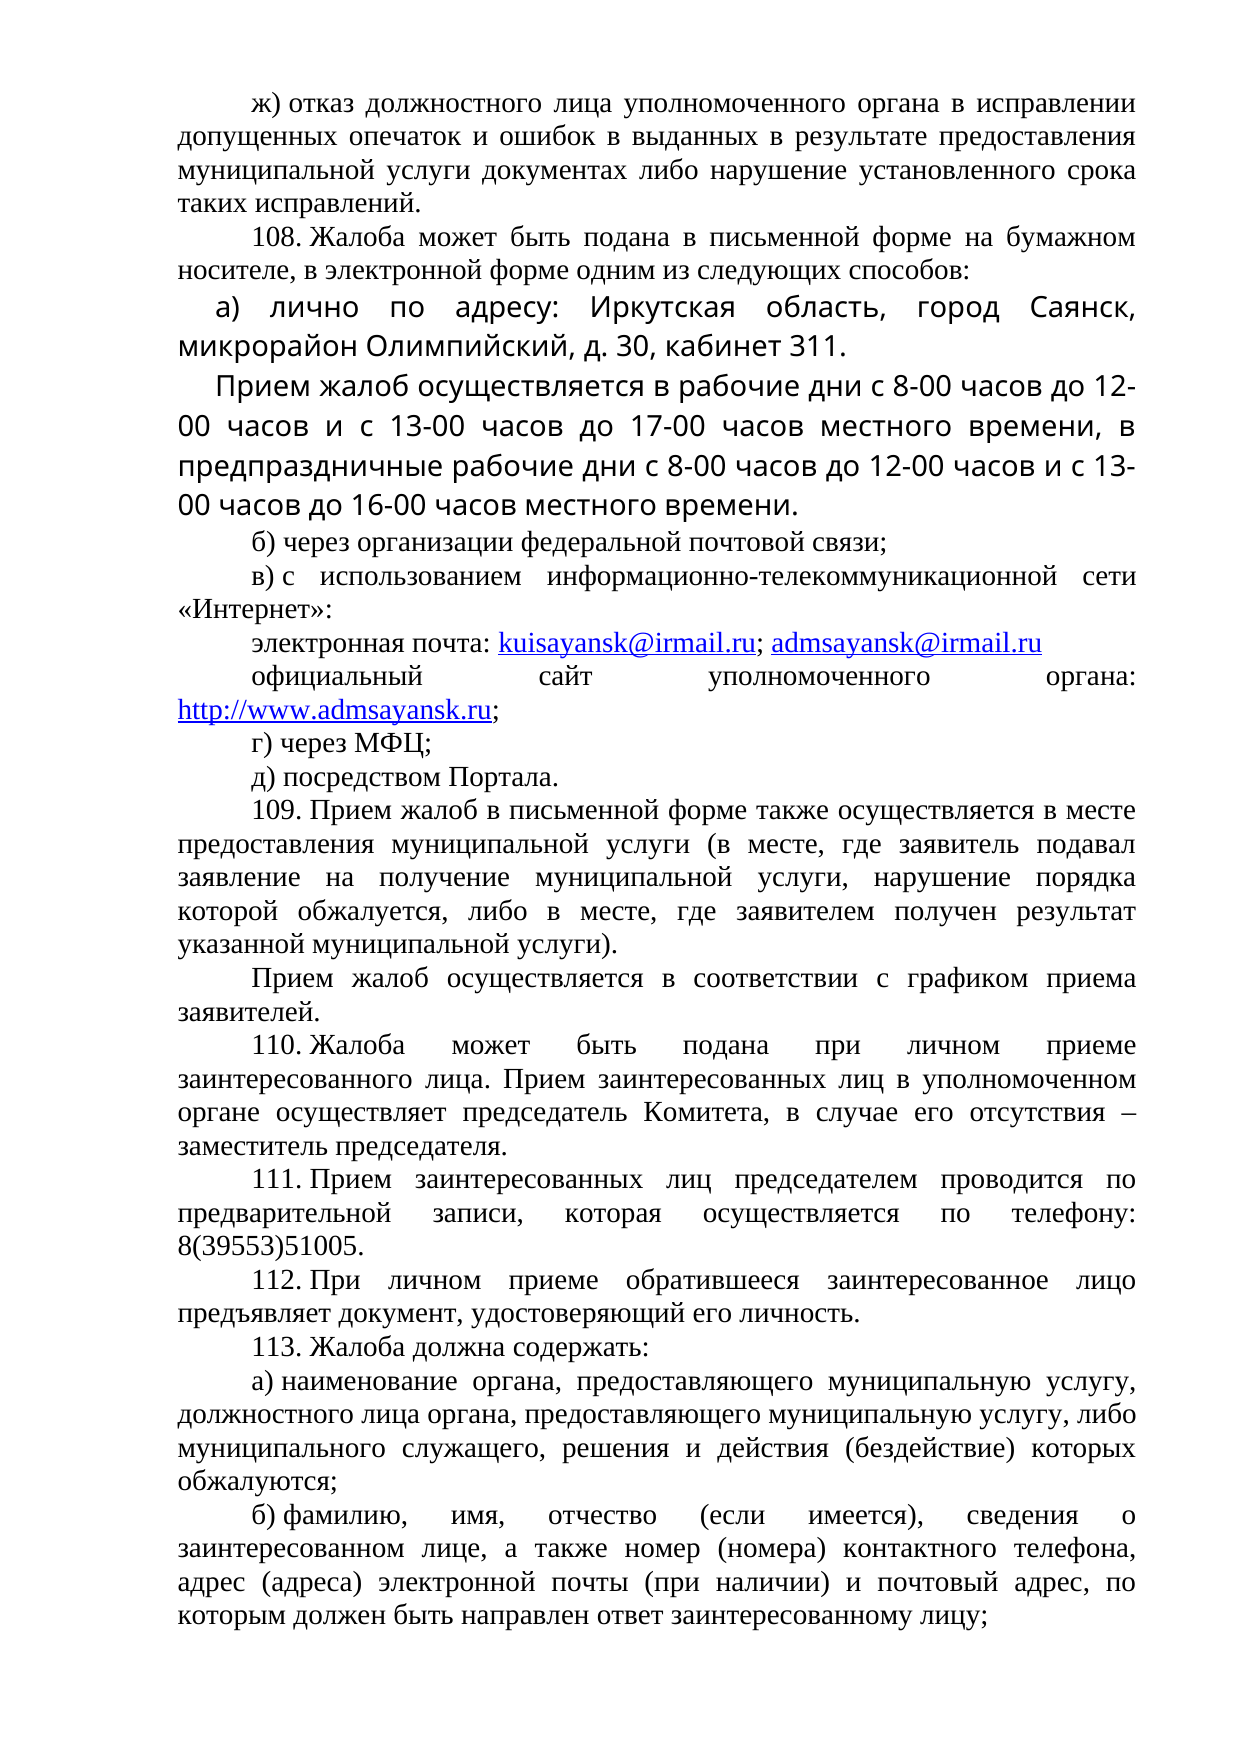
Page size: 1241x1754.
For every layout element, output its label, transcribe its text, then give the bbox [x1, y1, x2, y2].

text официальный сайт уполномоченного органа: http://www.admsayansk.ru; [177, 658, 1137, 725]
text а) лично по адресу: Иркутская область, город Саянск, микрорайон Олимпийский, д. 30, кабинет 311. [177, 286, 1137, 365]
text 110. Жалоба может быть подана при личном приеме заинтересованного лица. Прием заинтересованных лиц в уполномоченном органе осуществляет председатель Комитета, в случае его отсутствия – заместитель председателя. [177, 1027, 1137, 1161]
text г) через МФЦ; [177, 725, 1137, 759]
text 112. При личном приеме обратившееся заинтересованное лицо предъявляет документ, удостоверяющий его личность. [177, 1262, 1137, 1329]
text электронная почта: kuisayansk@irmail.ru; admsayansk@irmail.ru [177, 625, 1137, 658]
text б) через организации федеральной почтовой связи; [177, 524, 1137, 558]
text 108. Жалоба может быть подана в письменной форме на бумажном носителе, в электронной форме одним из следующих способов: [177, 219, 1137, 286]
text Прием жалоб осуществляется в рабочие дни с 8-00 часов до 12-00 часов и с 13-00 часов до 17-00 часов местного времени, в предпраздничные рабочие дни с 8-00 часов до 12-00 часов и с 13-00 часов до 16-00 часов местного времени. [177, 365, 1137, 524]
text ж) отказ должностного лица уполномоченного органа в исправлении допущенных опечаток и ошибок в выданных в результате предоставления муниципальной услуги документах либо нарушение установленного срока таких исправлений. [177, 85, 1137, 219]
text 111. Прием заинтересованных лиц председателем проводится по предварительной записи, которая осуществляется по телефону: 8(39553)51005. [177, 1161, 1137, 1262]
text а) наименование органа, предоставляющего муниципальную услугу, должностного лица органа, предоставляющего муниципальную услугу, либо муниципального служащего, решения и действия (бездействие) которых обжалуются; [177, 1363, 1137, 1497]
text Прием жалоб осуществляется в соответствии с графиком приема заявителей. [177, 960, 1137, 1027]
text 109. Прием жалоб в письменной форме также осуществляется в месте предоставления муниципальной услуги (в месте, где заявитель подавал заявление на получение муниципальной услуги, нарушение порядка которой обжалуется, либо в месте, где заявителем получен результат указанной муниципальной услуги). [177, 792, 1137, 960]
text в) с использованием информационно-телекоммуникационной сети «Интернет»: [177, 558, 1137, 625]
text 113. Жалоба должна содержать: [177, 1329, 1137, 1363]
text д) посредством Портала. [177, 759, 1137, 792]
text б) фамилию, имя, отчество (если имеется), сведения о заинтересованном лице, а также номер (номера) контактного телефона, адрес (адреса) электронной почты (при наличии) и почтовый адрес, по которым должен быть направлен ответ заинтересованному лицу; [177, 1497, 1137, 1631]
